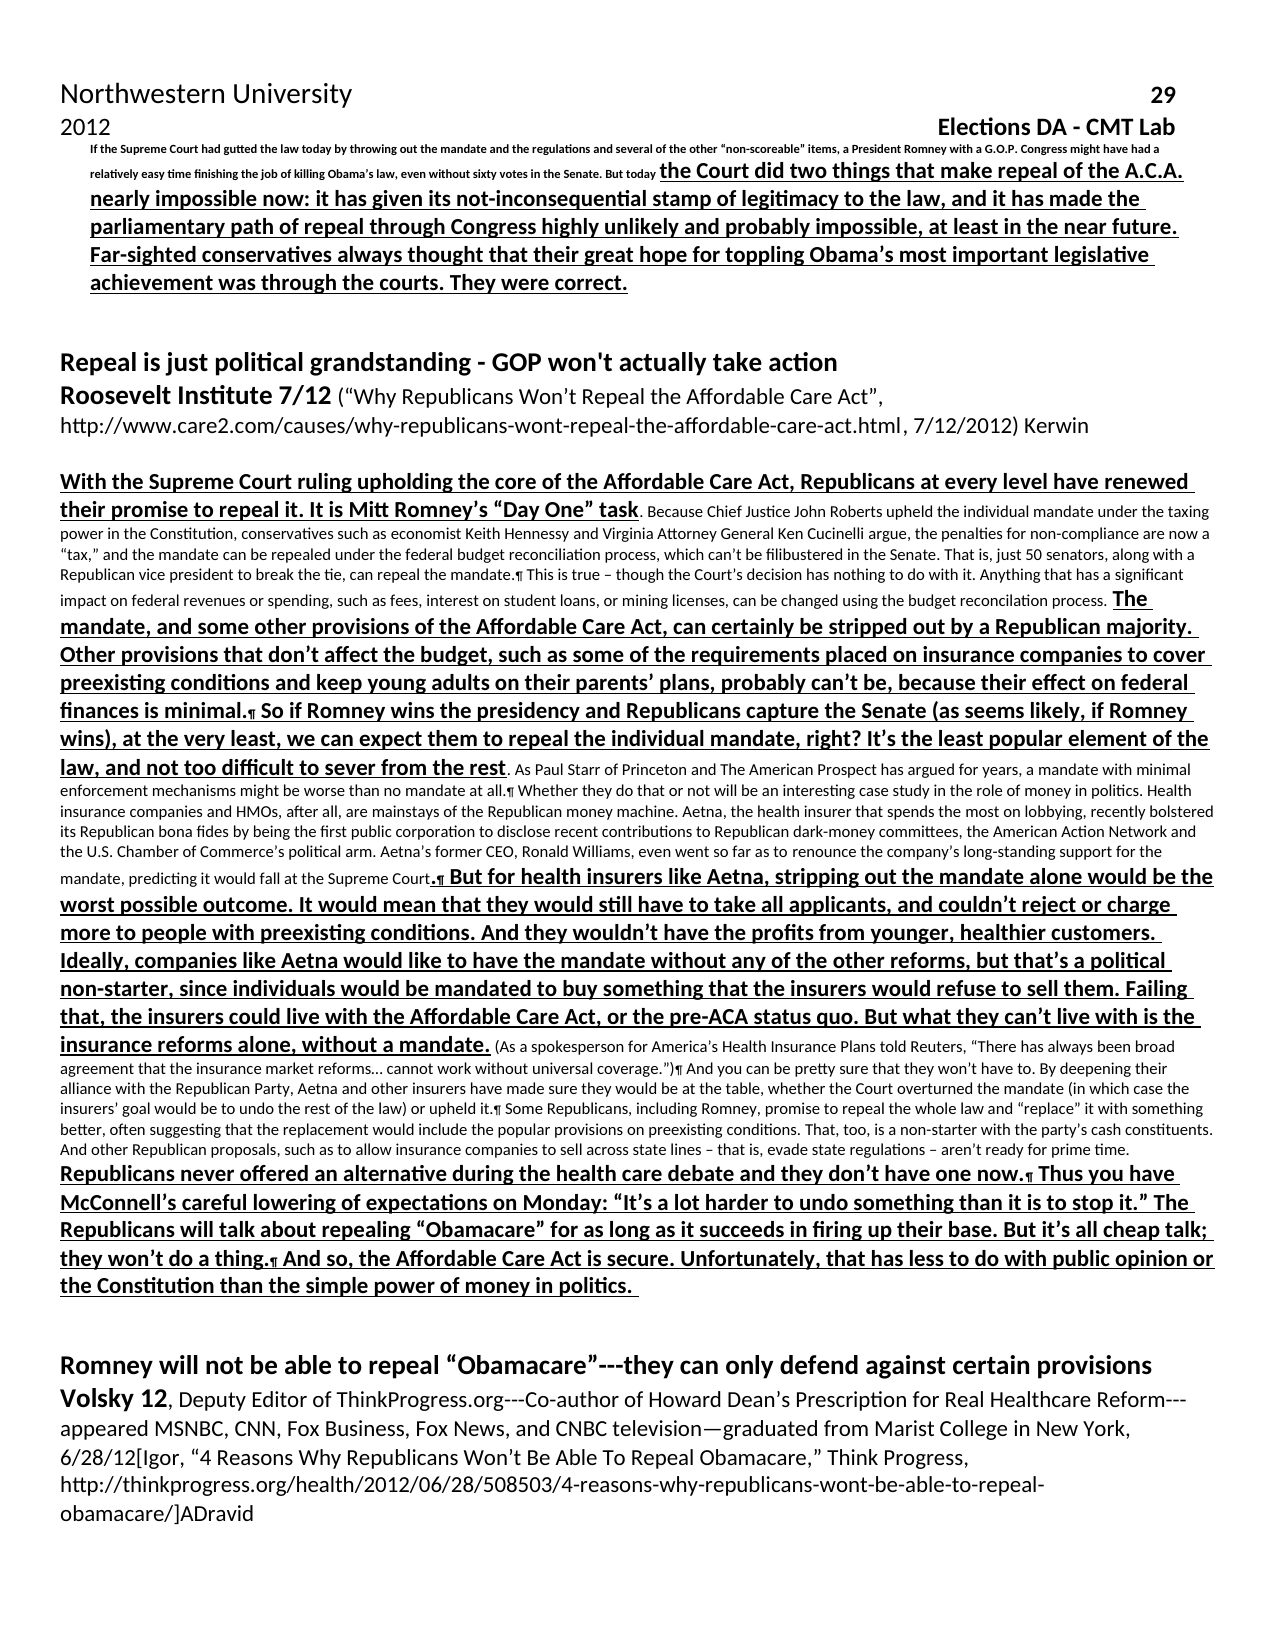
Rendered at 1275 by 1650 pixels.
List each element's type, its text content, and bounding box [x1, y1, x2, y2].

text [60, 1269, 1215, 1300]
subtitle Romney will not be able to repeal “Obamacare”---they can only defend against certain provisions [60, 1348, 1215, 1382]
text Roosevelt Institute 7/12 (“Why Republicans Won’t Repeal the Affordable Care Act”, http://www.care2.com/causes/why-republicans-wont-repeal-the-affordable-care-act.html, 7/12/2012) Kerwin [60, 378, 1215, 439]
subtitle Repeal is just political grandstanding - GOP won't actually take action [60, 345, 1215, 378]
text Far-sighted conservatives always thought that their great hope for toppling Obama’s most important legislative achievement was through the courts. They were correct. [90, 241, 1185, 297]
text With the Supreme Court ruling upholding the core of the Affordable Care Act, Republicans at every level have renewed their promise to repeal it. It is Mitt Romney’s “Day One” task. Because Chief Justice John Roberts upheld the individual mandate under the taxing power in the Constitution, conservatives such as economist Keith Hennessy and Virginia Attorney General Ken Cucinelli argue, the penalties for non-compliance are now a “tax,” and the mandate can be repealed under the federal budget reconciliation process, which can’t be filibustered in the Senate. That is, just 50 senators, along with a Republican vice president to break the tie, can repeal the mandate.¶ This is true – though the Court’s decision has nothing to do with it. Anything that has a significant impact on federal revenues or spending, such as fees, interest on student loans, or mining licenses, can be changed using the budget reconcilation process. The mandate, and some other provisions of the Affordable Care Act, can certainly be stripped out by a Republican majority. Other provisions that don’t affect the budget, such as some of the requirements placed on insurance companies to cover preexisting conditions and keep young adults on their parents’ plans, probably can’t be, because their effect on federal finances is minimal.¶ So if Romney wins the presidency and Republicans capture the Senate (as seems likely, if Romney wins), at the very least, we can expect them to repeal the individual mandate, right? It’s the least popular element of the law, and not too difficult to sever from the rest. As Paul Starr of Princeton and The American Prospect has argued for years, a mandate with minimal enforcement mechanisms might be worse than no mandate at all.¶ Whether they do that or not will be an interesting case study in the role of money in politics. Health insurance companies and HMOs, after all, are mainstays of the Republican money machine. Aetna, the health insurer that spends the most on lobbying, recently bolstered its Republican bona fides by being the first public corporation to disclose recent contributions to Republican dark-money committees, the American Action Network and the U.S. Chamber of Commerce’s political arm. Aetna’s former CEO, Ronald Williams, even went so far as to renounce the company’s long-standing support for the mandate, predicting it would fall at the Supreme Court.¶ But for health insurers like Aetna, stripping out the mandate alone would be the worst possible outcome. It would mean that they would still have to take all applicants, and couldn’t reject or charge more to people with preexisting conditions. And they wouldn’t have the profits from younger, healthier customers. Ideally, companies like Aetna would like to have the mandate without any of the other reforms, but that’s a political non-starter, since individuals would be mandated to buy something that the insurers would refuse to sell them. Failing that, the insurers could live with the Affordable Care Act, or the pre-ACA status quo. But what they can’t live with is the insurance reforms alone, without a mandate. (As a spokesperson for America’s Health Insurance Plans told Reuters, “There has always been broad agreement that the insurance market reforms… cannot work without universal coverage.”)¶ And you can be pretty sure that they won’t have to. By deepening their alliance with the Republican Party, Aetna and other insurers have made sure they would be at the table, whether the Court overturned the mandate (in which case the insurers’ goal would be to undo the rest of the law) or upheld it.¶ Some Republicans, including Romney, promise to repeal the whole law and “replace” it with something better, often suggesting that the replacement would include the popular provisions on preexisting conditions. That, too, is a non-starter with the party’s cash constituents. And other Republican proposals, such as to allow insurance companies to sell across state lines – that is, evade state regulations – aren’t ready for prime time. Republicans never offered an alternative during the health care debate and they don’t have one now.¶ Thus you have McConnell’s careful lowering of expectations on Monday: “It’s a lot harder to undo something than it is to stop it.” The Republicans will talk about repealing “Obamacare” for as long as it succeeds in firing up their base. But it’s all cheap talk; they won’t do a thing.¶ And so, the Affordable Care Act is secure. Unfortunately, that has less to do with public opinion or the Constitution than the simple power of money in politics. [60, 467, 1215, 1268]
text Volsky 12, Deputy Editor of ThinkProgress.org---Co-author of Howard Dean’s Prescription for Real Healthcare Reform---appeared MSNBC, CNN, Fox Business, Fox News, and CNBC television—graduated from Marist College in New York, 6/28/12[Igor, “4 Reasons Why Republicans Won’t Be Able To Repeal Obamacare,” Think Progress, http://thinkprogress.org/health/2012/06/28/508503/4-reasons-why-republicans-wont-be-able-to-repeal-obamacare/]ADravid [60, 1382, 1215, 1527]
text If the Supreme Court had gutted the law today by throwing out the mandate and the regulations and several of the other “non-scoreable” items, a President Romney with a G.O.P. Congress might have had a relatively easy time finishing the job of killing Obama’s law, even without sixty votes in the Senate. But today the Court did two things that make repeal of the A.C.A. nearly impossible now: it has given its not-inconsequential stamp of legitimacy to the law, and it has made the parliamentary path of repeal through Congress highly unlikely and probably impossible, at least in the near future. [90, 141, 1185, 241]
